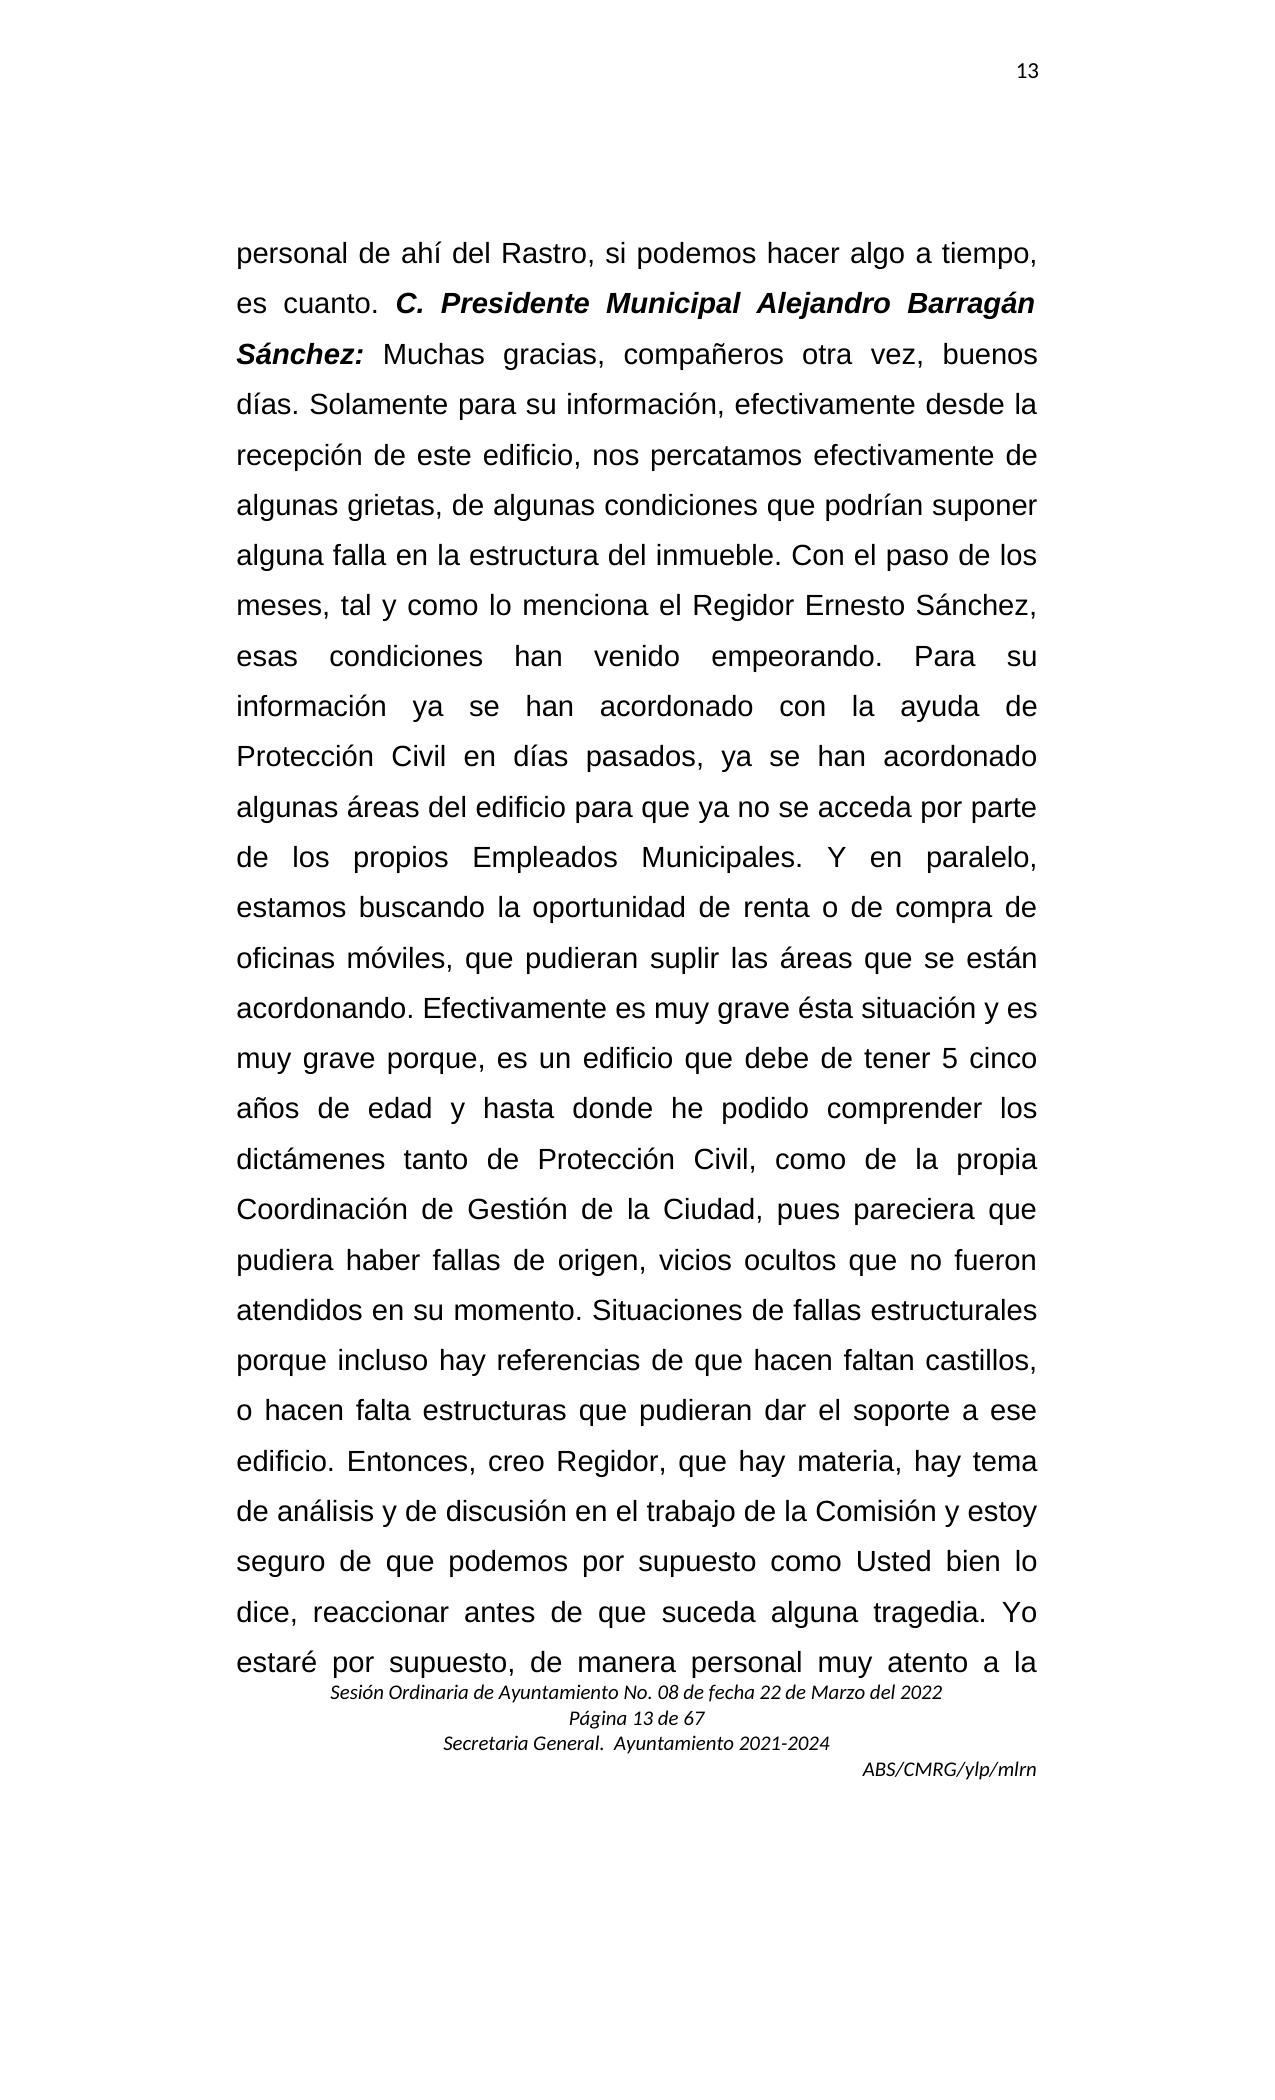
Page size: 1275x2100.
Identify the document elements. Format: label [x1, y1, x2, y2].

text [236, 236, 1039, 1678]
